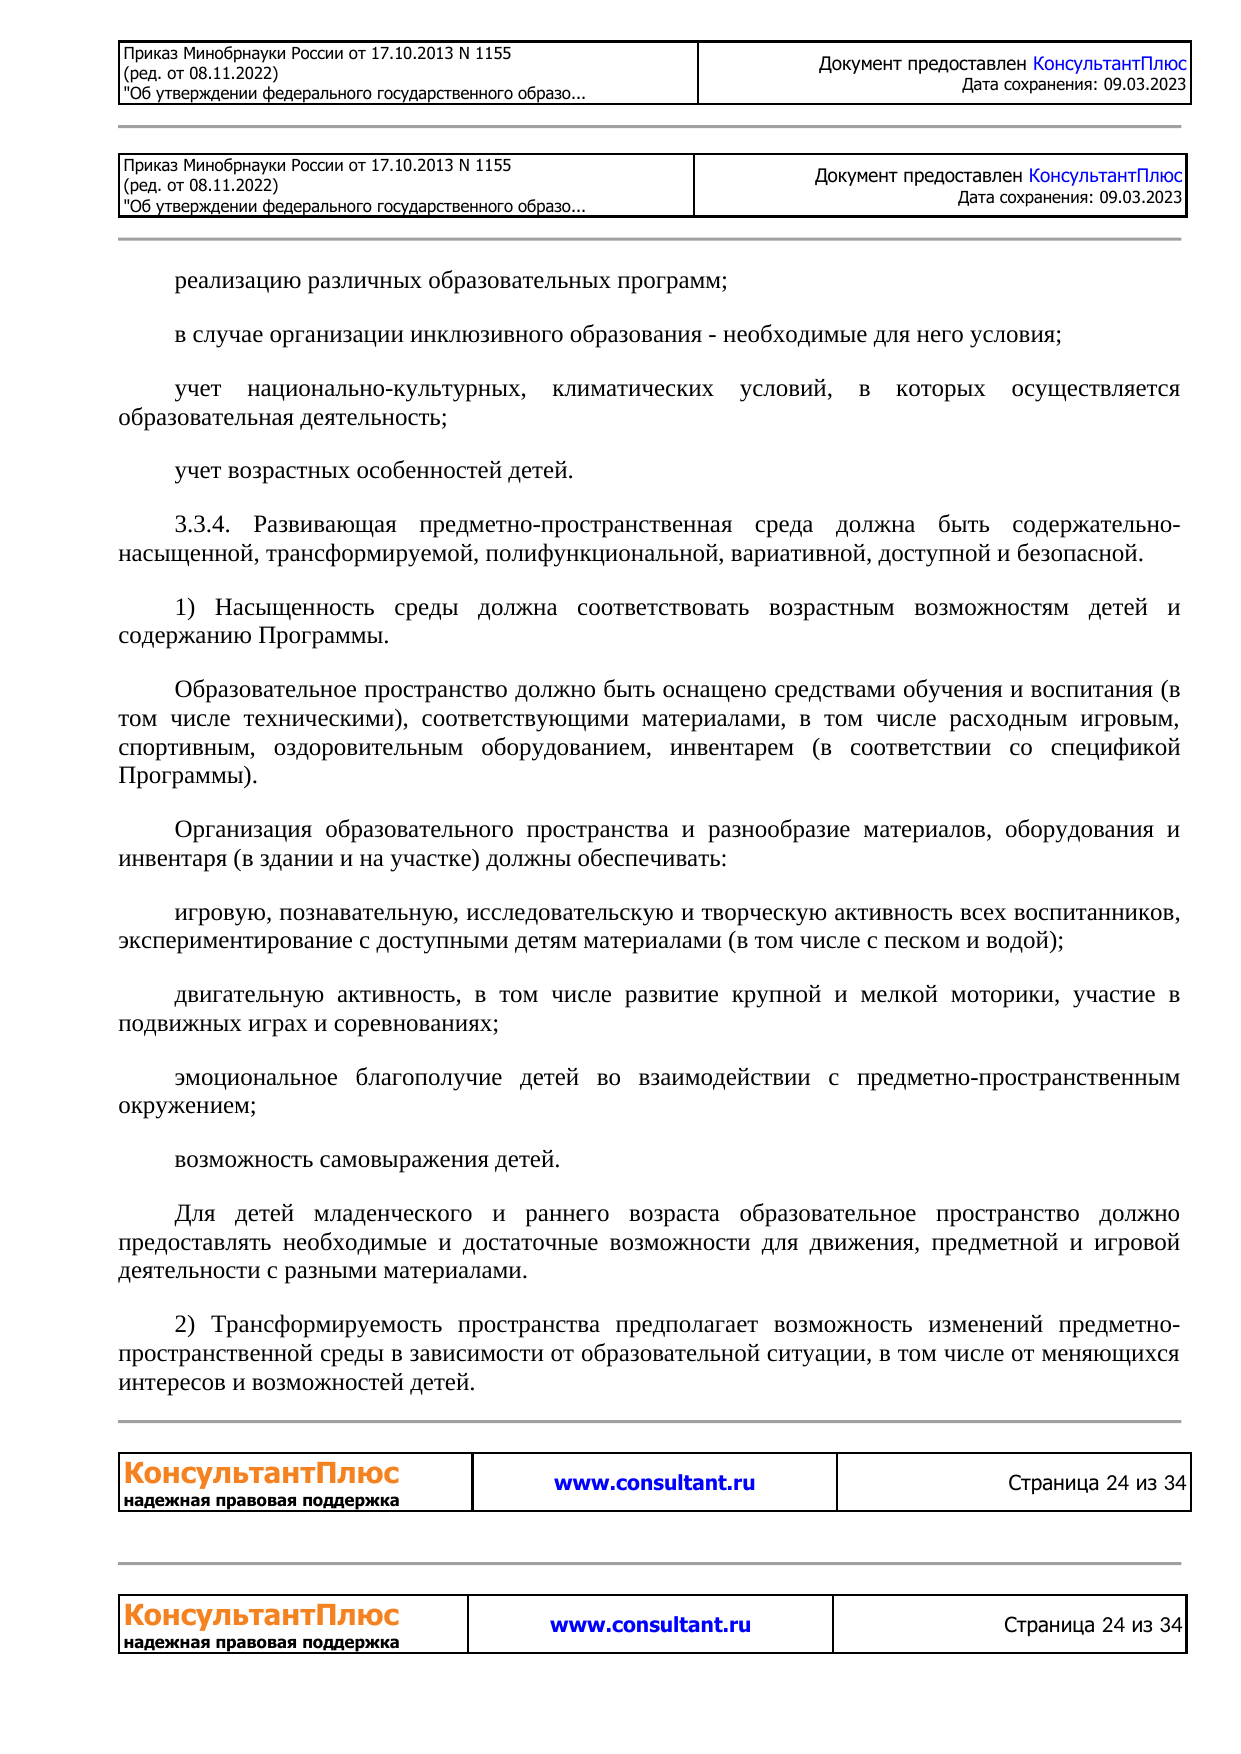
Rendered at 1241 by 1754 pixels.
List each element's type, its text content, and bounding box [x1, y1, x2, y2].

text двигательную активность, в том числе развитие крупной и мелкой моторики, участие в подвижных играх и соревнованиях; [118, 979, 1181, 1037]
text эмоциональное благополучие детей во взаимодействии с предметно-пространственным окружением; [118, 1062, 1181, 1119]
text возможность самовыражения детей. [118, 1144, 1181, 1173]
text в случае организации инклюзивного образования - необходимые для него условия; [118, 319, 1181, 348]
text 3.3.4. Развивающая предметно-пространственная среда должна быть содержательно-насыщенной, трансформируемой, полифункциональной, вариативной, доступной и безопасной. [118, 509, 1181, 567]
text игровую, познавательную, исследовательскую и творческую активность всех воспитанников, экспериментирование с доступными детям материалами (в том числе с песком и водой); [118, 897, 1181, 954]
text 1) Насыщенность среды должна соответствовать возрастным возможностям детей и содержанию Программы. [118, 592, 1181, 649]
text Образовательное пространство должно быть оснащено средствами обучения и воспитания (в том числе техническими), соответствующими материалами, в том числе расходным игровым, спортивным, оздоровительным оборудованием, инвентарем (в соответствии со спецификой Программы). [118, 674, 1181, 789]
text учет национально-культурных, климатических условий, в которых осуществляется образовательная деятельность; [118, 373, 1181, 431]
text 2) Трансформируемость пространства предполагает возможность изменений предметно-пространственной среды в зависимости от образовательной ситуации, в том числе от меняющихся интересов и возможностей детей. [118, 1309, 1181, 1396]
text реализацию различных образовательных программ; [118, 266, 1181, 294]
text Организация образовательного пространства и разнообразие материалов, оборудования и инвентаря (в здании и на участке) должны обеспечивать: [118, 814, 1181, 872]
text Для детей младенческого и раннего возраста образовательное пространство должно предоставлять необходимые и достаточные возможности для движения, предметной и игровой деятельности с разными материалами. [118, 1198, 1181, 1284]
text учет возрастных особенностей детей. [118, 456, 1181, 484]
